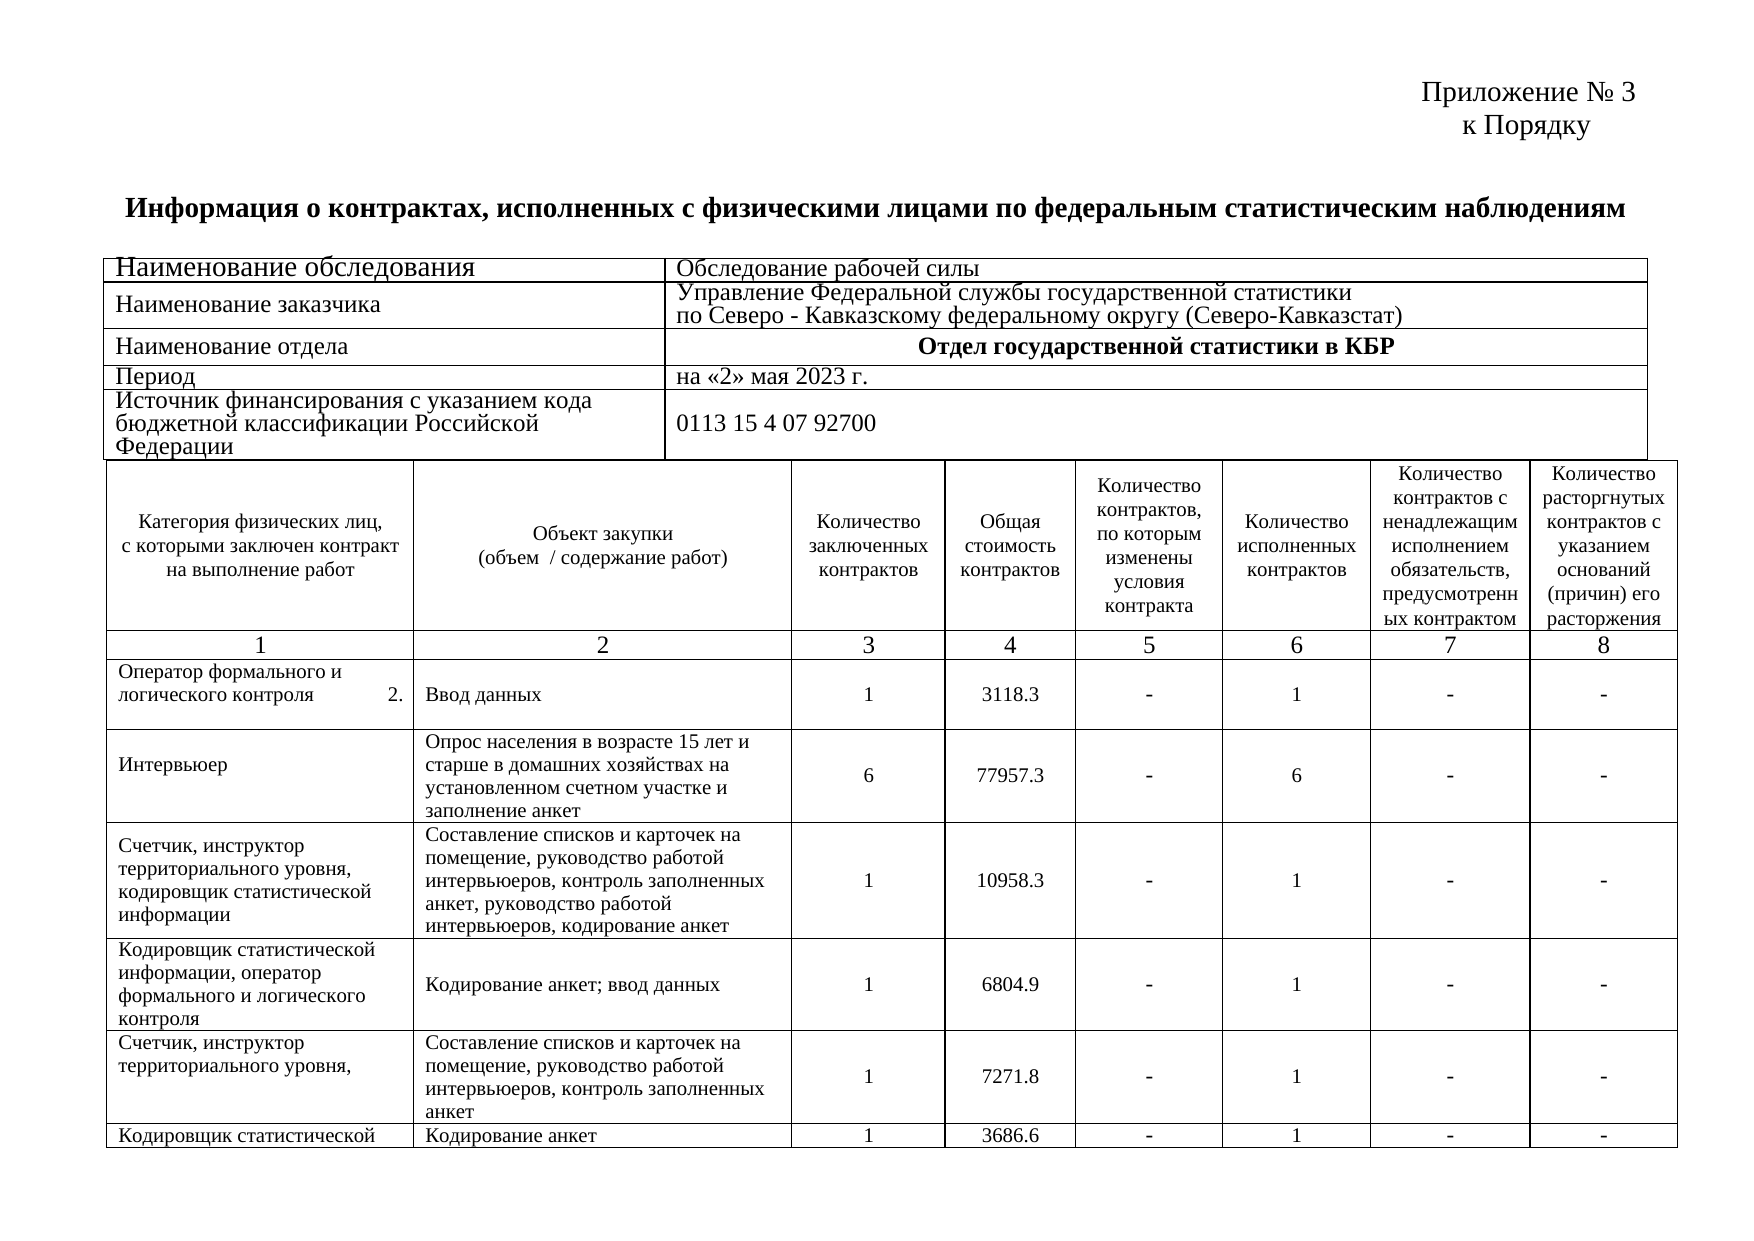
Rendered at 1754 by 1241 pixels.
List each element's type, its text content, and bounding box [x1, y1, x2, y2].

table_cell 6804.9 [946, 939, 1075, 1030]
table_cell - [1076, 823, 1222, 937]
table_cell - [1531, 1031, 1677, 1123]
table_cell 1 [1223, 939, 1370, 1030]
table_cell Оператор формального и логического контроля [107, 660, 413, 729]
table_cell 6 [792, 730, 944, 822]
table_cell - [1371, 823, 1529, 937]
table_header Количество контрактов с ненадлежащим исполнением обязательств, предусмотренных контрактом [1371, 461, 1529, 629]
table_cell 1 [792, 1124, 944, 1147]
table_cell 5 [1076, 631, 1222, 659]
table_cell - [1371, 730, 1529, 822]
table_cell Кодировщик статистической информации, оператор формального и логического контроля [107, 939, 413, 1030]
table_cell - [1371, 939, 1529, 1030]
table_cell Наименование обследования [104, 259, 664, 281]
table_cell Составление списков и карточек на помещение, руководство работой интервьюеров, контроль заполненных анкет, руководство работой интервьюеров, кодирование анкет [414, 823, 791, 937]
table_cell Отдел государственной статистики в КБР [666, 329, 1647, 365]
table_header Общая стоимость контрактов [946, 461, 1075, 629]
table_cell 6 [1223, 730, 1370, 822]
table_cell 77957.3 [946, 730, 1075, 822]
table_cell - [1531, 660, 1677, 729]
table_cell - [1076, 730, 1222, 822]
table_cell Ввод данных [414, 660, 791, 729]
table_cell Управление Федеральной службы государственной статистики по Северо - Кавказскому федеральному округу (Северо-Кавказстат) [666, 283, 1647, 328]
table_cell Наименование отдела [104, 329, 664, 365]
table_cell 1 [1223, 823, 1370, 937]
table_cell Счетчик, инструктор территориального уровня, [107, 1031, 413, 1123]
table_cell 1 [792, 939, 944, 1030]
table_cell 1 [1223, 660, 1370, 729]
table_cell Счетчик, инструктор территориального уровня, кодировщик статистической информации [107, 823, 413, 937]
table_header Количество контрактов, по которым изменены условия контракта [1076, 461, 1222, 629]
table_cell 3 [792, 631, 944, 659]
table_cell 6 [1223, 631, 1370, 659]
table_cell - [1531, 939, 1677, 1030]
table_cell 7 [1371, 631, 1529, 659]
table_cell 4 [946, 631, 1075, 659]
table_cell - [1531, 823, 1677, 937]
table_cell Кодирование анкет [414, 1124, 791, 1147]
table_cell - [1371, 1031, 1529, 1123]
table_cell 10958.3 [946, 823, 1075, 937]
table_cell - [1076, 939, 1222, 1030]
table_header Информация о контрактах, исполненных с физическими лицами по федеральным статистическим наблюдениям [104, 190, 1648, 257]
table_header Количество расторгнутых контрактов с указанием оснований (причин) его расторжения [1531, 461, 1677, 629]
table_cell Опрос населения в возрасте 15 лет и старше в домашних хозяйствах на установленном счетном участке и заполнение анкет [414, 730, 791, 822]
table_cell 1 [1223, 1124, 1370, 1147]
table_header Количество исполненных контрактов [1223, 461, 1370, 629]
table_cell Обследование рабочей силы [666, 259, 1647, 281]
table_cell 3118.3 [946, 660, 1075, 729]
table_cell - [1531, 730, 1677, 822]
table_cell - [1531, 1124, 1677, 1147]
table_cell на «2» мая 2023 г. [666, 366, 1647, 389]
table_cell 0113 15 4 07 92700 [666, 390, 1647, 459]
table_cell Наименование заказчика [104, 283, 664, 328]
table_cell 1 [792, 1031, 944, 1123]
table_cell Кодирование анкет; ввод данных [414, 939, 791, 1030]
table_header Категория физических лиц, с которыми заключен контракт на выполнение работ [107, 461, 413, 629]
table_cell - [1076, 1124, 1222, 1147]
table_cell - [1371, 660, 1529, 729]
table_cell Период [104, 366, 664, 389]
table_cell Источник финансирования с указанием кода бюджетной классификации Российской Федерации [104, 390, 664, 459]
table_cell 1 [1223, 1031, 1370, 1123]
table_cell 3686.6 [946, 1124, 1075, 1147]
table_cell 1 [792, 660, 944, 729]
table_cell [107, 1124, 413, 1147]
table_cell 2 [414, 631, 791, 659]
table_cell Интервьюер [107, 730, 413, 822]
table_cell - [1371, 1124, 1529, 1147]
table_cell - [1076, 660, 1222, 729]
table_cell 1 [107, 631, 413, 659]
table_cell Составление списков и карточек на помещение, руководство работой интервьюеров, контроль заполненных анкет [414, 1031, 791, 1123]
table_cell - [1076, 1031, 1222, 1123]
table_header Количество заключенных контрактов [792, 461, 944, 629]
table_cell 7271.8 [946, 1031, 1075, 1123]
table_cell 8 [1531, 631, 1677, 659]
table_cell 1 [792, 823, 944, 937]
table_header Объект закупки (объем / содержание работ) [414, 461, 791, 629]
